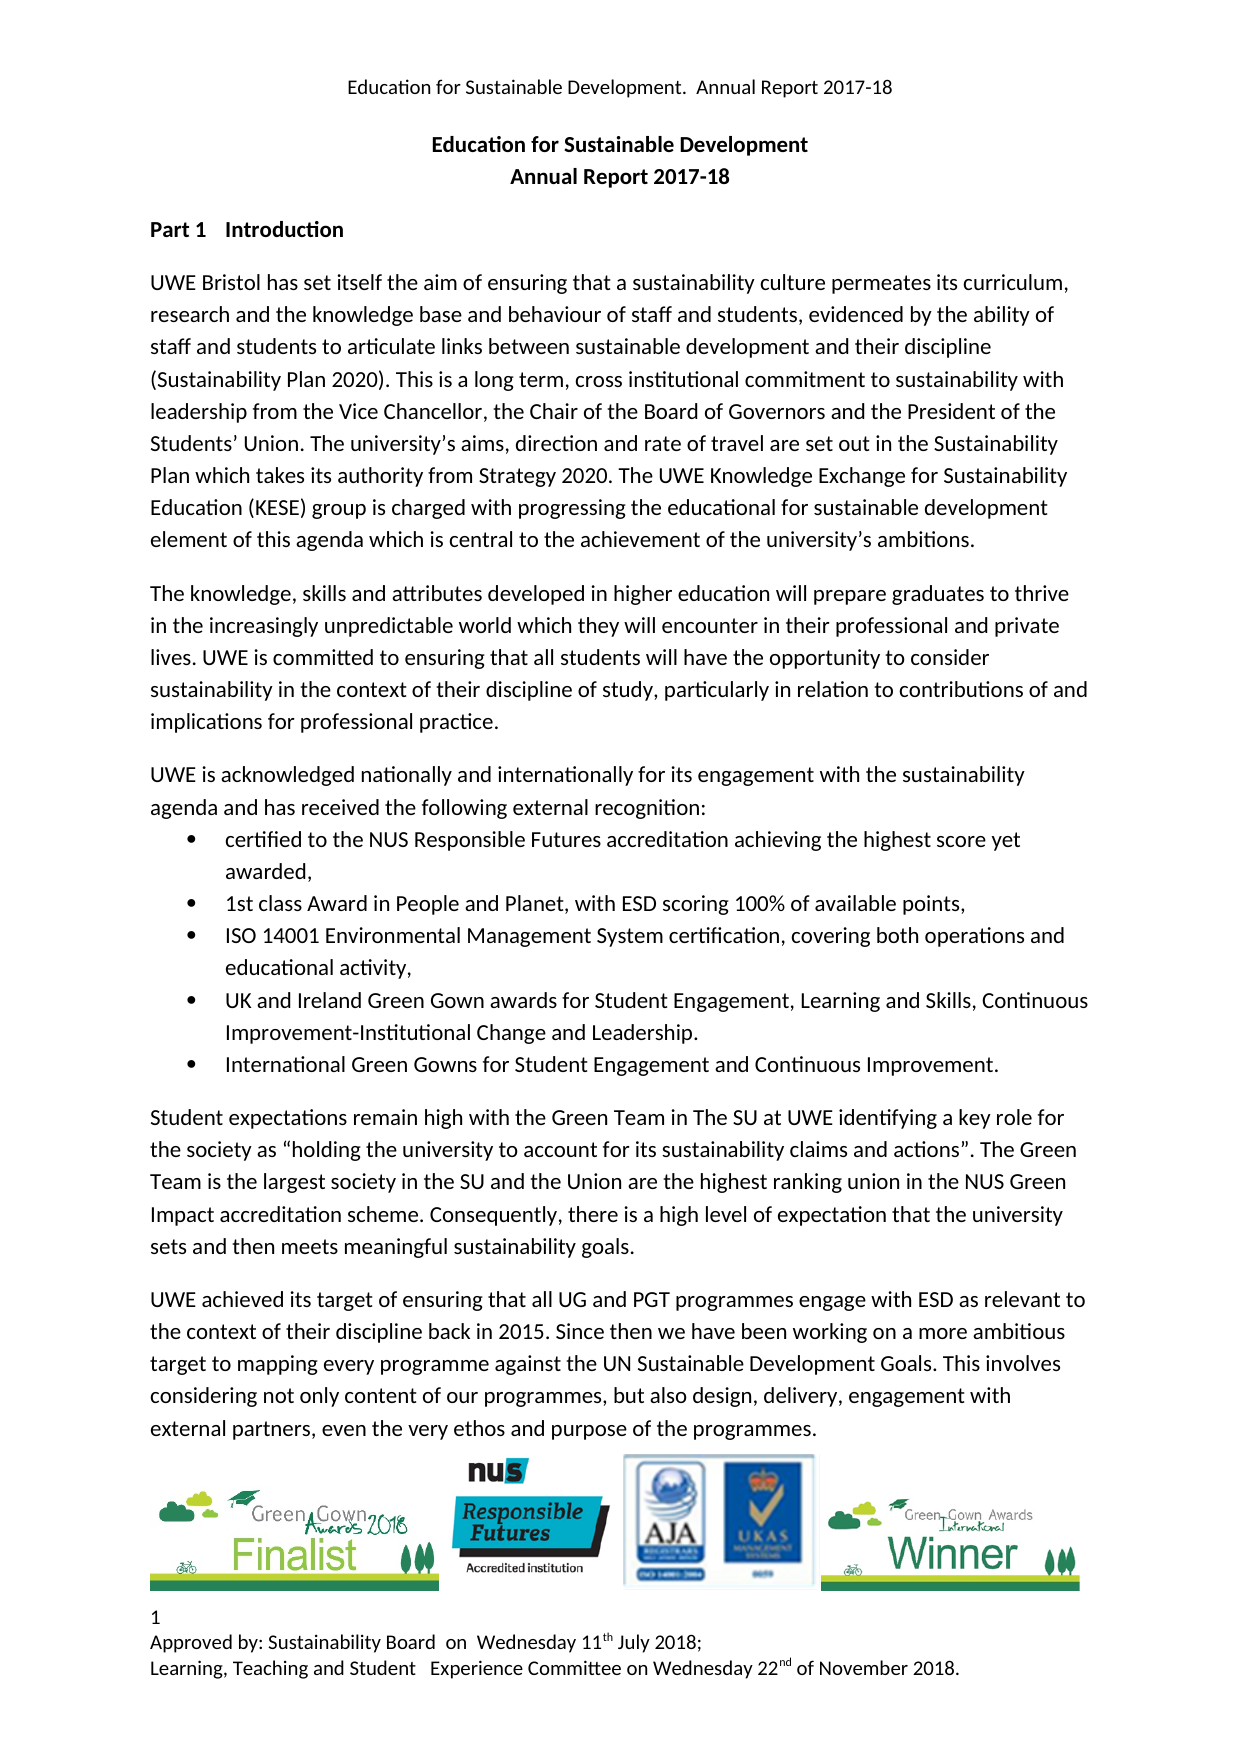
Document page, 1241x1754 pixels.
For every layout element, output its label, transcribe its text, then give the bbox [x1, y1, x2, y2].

list UK and Ireland Green Gown awards for Student Engagement, Learning and Skills, Continuous Improvement-Institutional Change and Leadership. [187, 986, 1090, 1046]
picture [150, 1445, 1080, 1591]
text UWE achieved its target of ensuring that all UG and PGT programmes engage with ESD as relevant to the context of their discipline back in 2015. Since then we have been working on a more ambitious target to mapping every programme against the UN Sustainable Development Goals. This involves considering not only content of our programmes, but also design, delivery, engagement with external partners, even the very ethos and purpose of the programmes. [150, 1285, 1090, 1442]
text UWE Bristol has set itself the aim of ensuring that a sustainability culture permeates its curriculum, research and the knowledge base and behaviour of staff and students, evidenced by the ability of staff and students to articulate links between sustainable development and their discipline (Sustainability Plan 2020). This is a long term, cross institutional commitment to sustainability with leadership from the Vice Chancellor, the Chair of the Board of Governors and the President of the Students’ Union. The university’s aims, direction and rate of travel are set out in the Sustainability Plan which takes its authority from Strategy 2020. The UWE Knowledge Exchange for Sustainability Education (KESE) group is charged with progressing the educational for sustainable development element of this agenda which is central to the achievement of the university’s ambitions. [150, 268, 1090, 554]
list International Green Gowns for Student Engagement and Continuous Improvement. [187, 1050, 1090, 1078]
text Student expectations remain high with the Green Team in The SU at UWE identifying a key role for the society as “holding the university to account for its sustainability claims and actions”. The Green Team is the largest society in the SU and the Union are the highest ranking union in the NUS Green Impact accreditation scheme. Consequently, there is a high level of expectation that the university sets and then meets meaningful sustainability goals. [150, 1103, 1090, 1260]
text The knowledge, skills and attributes developed in higher education will prepare graduates to thrive in the increasingly unpredictable world which they will encounter in their professional and private lives. UWE is committed to ensuring that all students will have the opportunity to consider sustainability in the context of their discipline of study, particularly in relation to contributions of and implications for professional practice. [150, 579, 1090, 735]
list certified to the NUS Responsible Futures accreditation achieving the highest score yet awarded, [187, 825, 1090, 885]
text Education for Sustainable Development [150, 130, 1090, 158]
list ISO 14001 Environmental Management System certification, covering both operations and educational activity, [187, 921, 1090, 982]
list 1st class Award in People and Planet, with ESD scoring 100% of available points, [187, 889, 1090, 917]
text Part 1 Introduction [150, 215, 1090, 243]
text Annual Report 2017-18 [150, 162, 1090, 190]
text UWE is acknowledged nationally and internationally for its engagement with the sustainability agenda and has received the following external recognition: [150, 760, 1090, 821]
